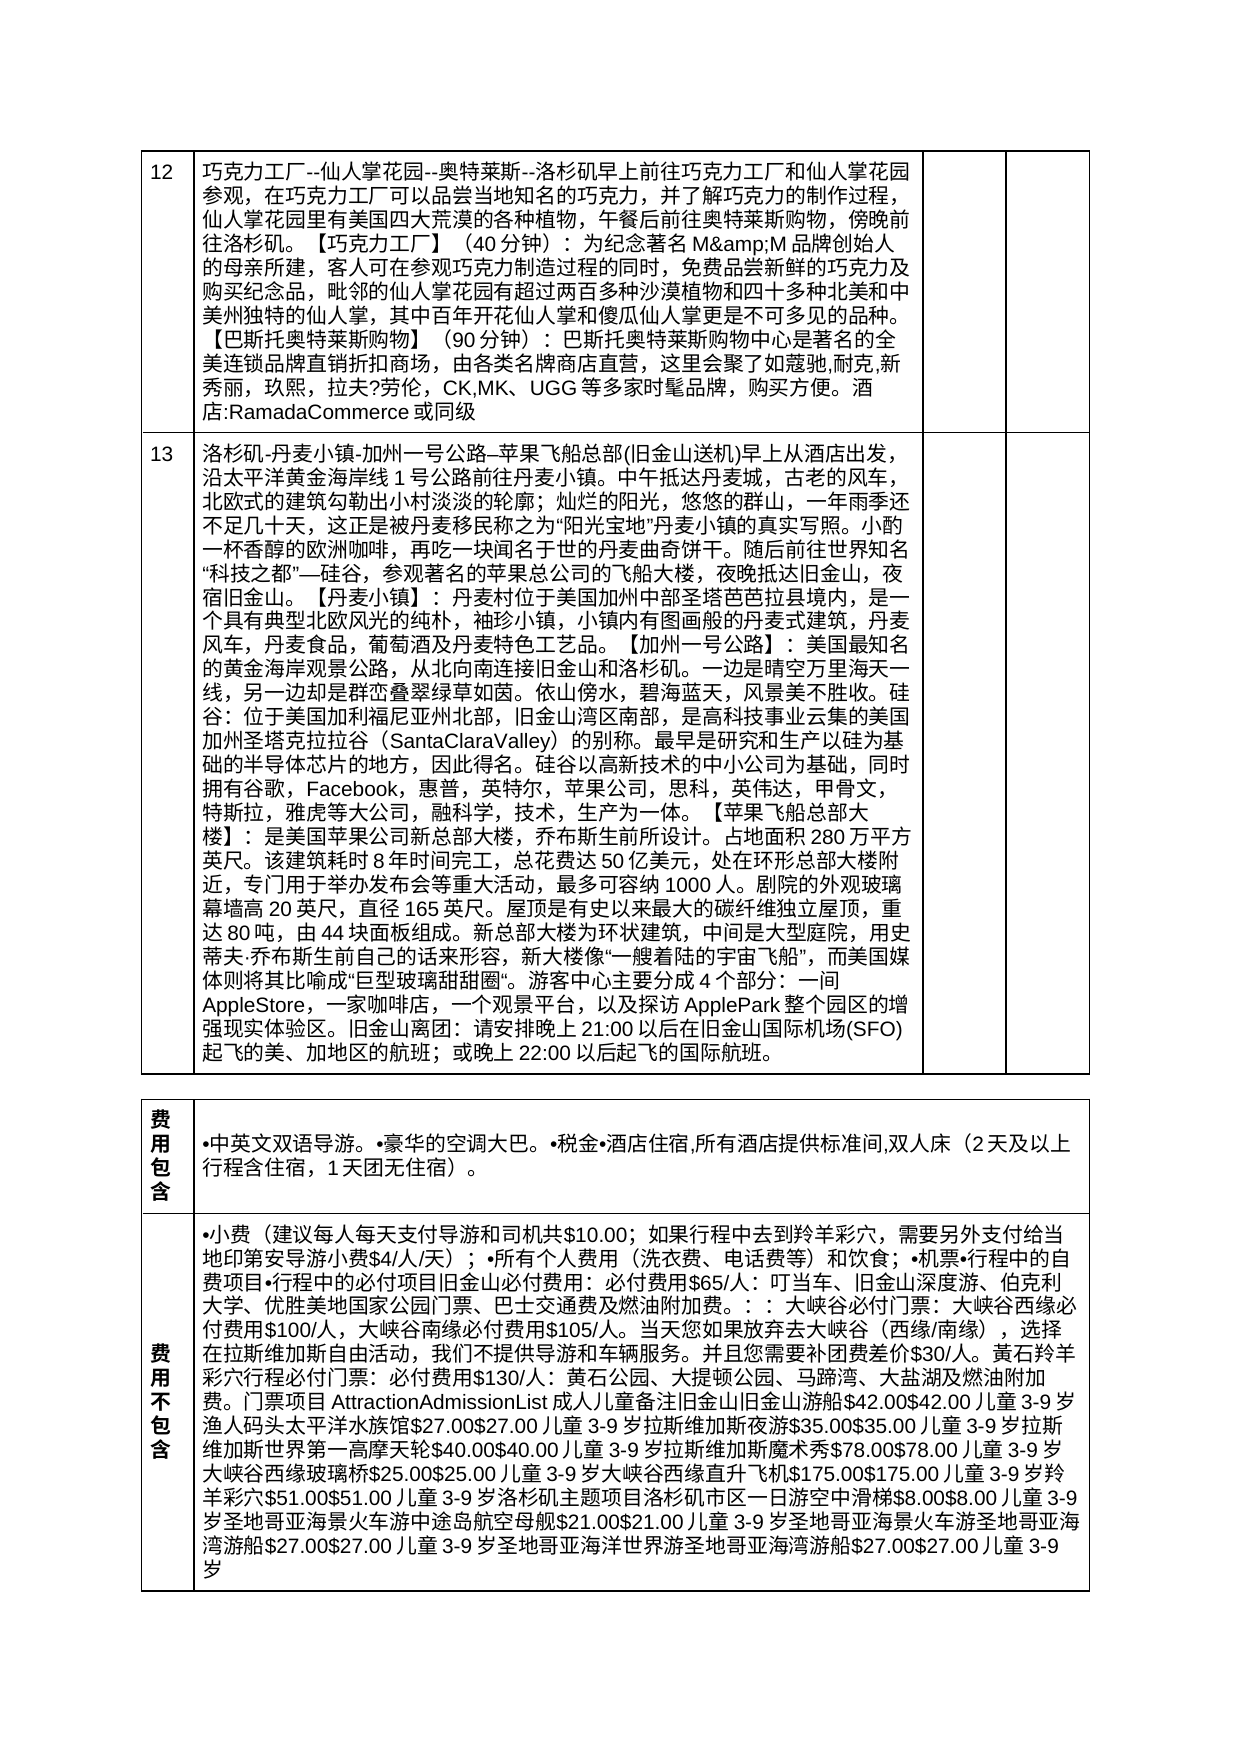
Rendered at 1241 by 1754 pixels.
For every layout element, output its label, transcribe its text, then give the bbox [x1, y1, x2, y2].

table_cell 费用不包含 [142, 1214, 193, 1590]
table_cell [1007, 433, 1089, 1073]
table_cell [1007, 152, 1089, 432]
table_cell [924, 433, 1005, 1073]
table_cell 13 [142, 433, 193, 1073]
table_cell 巧克力工厂--仙人掌花园--奥特莱斯--洛杉矶早上前往巧克力工厂和仙人掌花园参观，在巧克力工厂可以品尝当地知名的巧克力，并了解巧克力的制作过程，仙人掌花园里有美国四大荒漠的各种植物，午餐后前往奥特莱斯购物，傍晚前往洛杉矶。【巧克力工厂】（40分钟）：为纪念著名M&amp;M品牌创始人的母亲所建，客人可在参观巧克力制造过程的同时，免费品尝新鲜的巧克力及购买纪念品，毗邻的仙人掌花园有超过两百多种沙漠植物和四十多种北美和中美州独特的仙人掌，其中百年开花仙人掌和傻瓜仙人掌更是不可多见的品种。【巴斯托奥特莱斯购物】（90分钟）：巴斯托奥特莱斯购物中心是著名的全美连锁品牌直销折扣商场，由各类名牌商店直营，这里会聚了如蔻驰,耐克,新秀丽，玖熙，拉夫?劳伦，CK,MK、UGG等多家时髦品牌，购买方便。酒店:RamadaCommerce或同级 [195, 152, 922, 432]
table_header 费用包含 [142, 1100, 193, 1212]
table_cell •小费（建议每人每天支付导游和司机共$10.00；如果行程中去到羚羊彩穴，需要另外支付给当地印第安导游小费$4/人/天）；•所有个人费用（洗衣费、电话费等）和饮食；•机票•行程中的自费项目•行程中的必付项目旧金山必付费用：必付费用$65/人：叮当车、旧金山深度游、伯克利大学、优胜美地国家公园门票、巴士交通费及燃油附加费。：：大峡谷必付门票：大峡谷西缘必付费用$100/人，大峡谷南缘必付费用$105/人。当天您如果放弃去大峡谷（西缘/南缘），选择在拉斯维加斯自由活动，我们不提供导游和车辆服务。并且您需要补团费差价$30/人。黃石羚羊彩穴行程必付门票：必付费用$130/人：黄石公园、大提顿公园、马蹄湾、大盐湖及燃油附加费。门票项目AttractionAdmissionList成人儿童备注旧金山旧金山游船$42.00$42.00儿童3-9岁渔人码头太平洋水族馆$27.00$27.00儿童3-9岁拉斯维加斯夜游$35.00$35.00儿童3-9岁拉斯维加斯世界第一高摩天轮$40.00$40.00儿童3-9岁拉斯维加斯魔术秀$78.00$78.00儿童3-9岁大峡谷西缘玻璃桥$25.00$25.00儿童3-9岁大峡谷西缘直升飞机$175.00$175.00儿童3-9岁羚羊彩穴$51.00$51.00儿童3-9岁洛杉矶主题项目洛杉矶市区一日游空中滑梯$8.00$8.00儿童3-9岁圣地哥亚海景火车游中途岛航空母舰$21.00$21.00儿童3-9岁圣地哥亚海景火车游圣地哥亚海湾游船$27.00$27.00儿童3-9岁圣地哥亚海洋世界游圣地哥亚海湾游船$27.00$27.00儿童3-9岁 [195, 1214, 1089, 1590]
table_cell 洛杉矶-丹麦小镇-加州一号公路–苹果飞船总部(旧金山送机)早上从酒店出发，沿太平洋黄金海岸线1号公路前往丹麦小镇。中午抵达丹麦城，古老的风车，北欧式的建筑勾勒出小村淡淡的轮廓；灿烂的阳光，悠悠的群山，一年雨季还不足几十天，这正是被丹麦移民称之为“阳光宝地”丹麦小镇的真实写照。小酌一杯香醇的欧洲咖啡，再吃一块闻名于世的丹麦曲奇饼干。随后前往世界知名“科技之都”—硅谷，参观著名的苹果总公司的飞船大楼，夜晚抵达旧金山，夜宿旧金山。【丹麦小镇】：丹麦村位于美国加州中部圣塔芭芭拉县境内，是一个具有典型北欧风光的纯朴，袖珍小镇，小镇内有图画般的丹麦式建筑，丹麦风车，丹麦食品，葡萄酒及丹麦特色工艺品。【加州一号公路】：美国最知名的黄金海岸观景公路，从北向南连接旧金山和洛杉矶。一边是晴空万里海天一线，另一边却是群峦叠翠绿草如茵。依山傍水，碧海蓝天，风景美不胜收。硅谷：位于美国加利福尼亚州北部，旧金山湾区南部，是高科技事业云集的美国加州圣塔克拉拉谷（SantaClaraValley）的别称。最早是研究和生产以硅为基础的半导体芯片的地方，因此得名。硅谷以高新技术的中小公司为基础，同时拥有谷歌，Facebook，惠普，英特尔，苹果公司，思科，英伟达，甲骨文，特斯拉，雅虎等大公司，融科学，技术，生产为一体。【苹果飞船总部大楼】：是美国苹果公司新总部大楼，乔布斯生前所设计。占地面积280万平方英尺。该建筑耗时8年时间完工，总花费达50亿美元，处在环形总部大楼附近，专门用于举办发布会等重大活动，最多可容纳1000人。剧院的外观玻璃幕墙高20英尺，直径165英尺。屋顶是有史以来最大的碳纤维独立屋顶，重达80吨，由44块面板组成。新总部大楼为环状建筑，中间是大型庭院，用史蒂夫·乔布斯生前自己的话来形容，新大楼像“一艘着陆的宇宙飞船”，而美国媒体则将其比喻成“巨型玻璃甜甜圈“。游客中心主要分成4个部分：一间AppleStore，一家咖啡店，一个观景平台，以及探访ApplePark整个园区的增强现实体验区。旧金山离团：请安排晚上21:00以后在旧金山国际机场(SFO)起飞的美、加地区的航班；或晚上22:00以后起飞的国际航班。 [195, 433, 922, 1073]
table_cell 12 [142, 152, 193, 432]
table_header •中英文双语导游。•豪华的空调大巴。•税金•酒店住宿,所有酒店提供标准间,双人床（2天及以上行程含住宿，1天团无住宿）。 [195, 1100, 1089, 1212]
table_cell [924, 152, 1005, 432]
